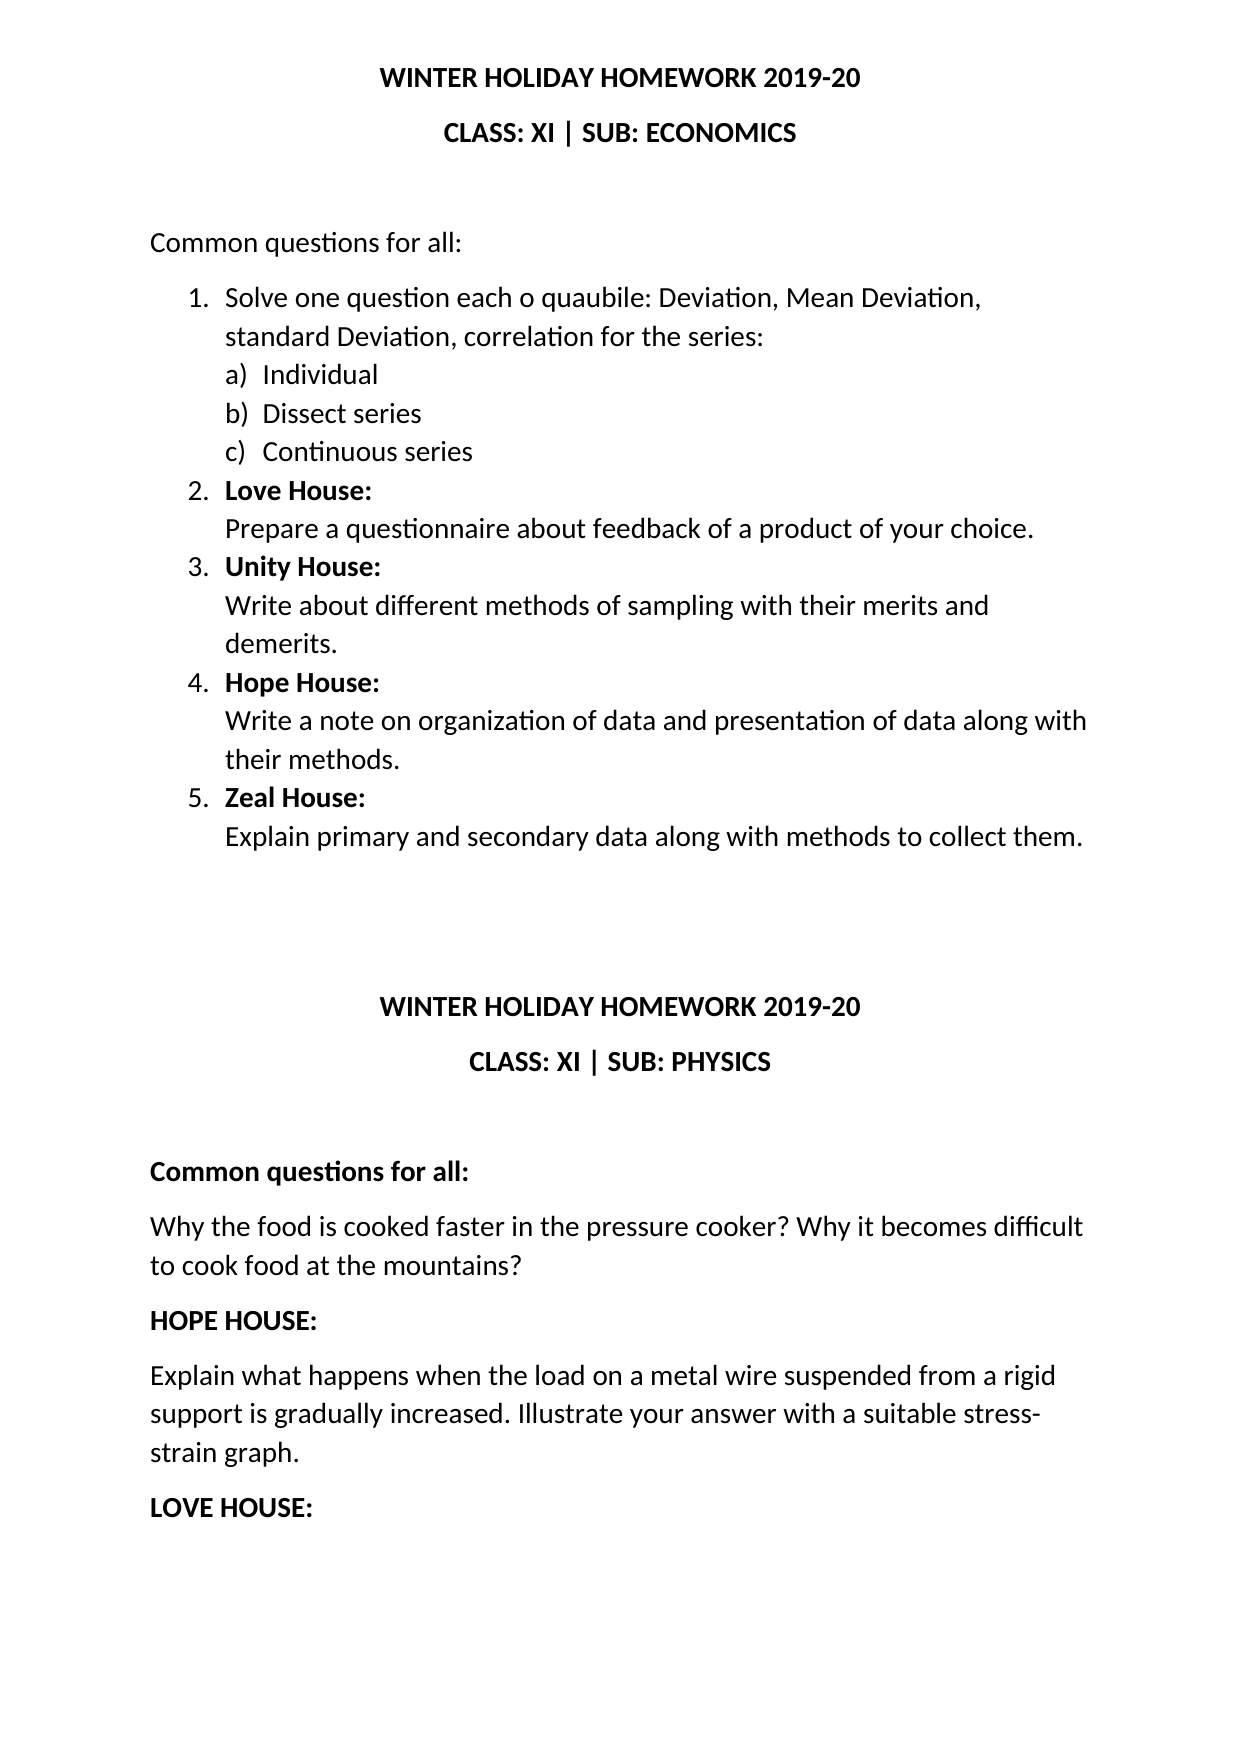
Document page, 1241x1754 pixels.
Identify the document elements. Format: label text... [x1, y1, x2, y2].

list Write about different methods of sampling with their merits and demerits. [225, 587, 1090, 661]
text Explain what happens when the load on a metal wire suspended from a rigid support is gradually increased. Illustrate your answer with a suitable stress-strain graph. [150, 1357, 1090, 1469]
text CLASS: XI | SUB: ECONOMICS [150, 114, 1090, 150]
list Solve one question each o quaubile: Deviation, Mean Deviation, standard Deviation, correlation for the series: [187, 279, 1090, 353]
list Continuous series [225, 433, 1090, 469]
list Love House: [187, 472, 1090, 507]
list Zeal House: [187, 779, 1090, 815]
list Hope House: [187, 664, 1090, 699]
list Explain primary and secondary data along with methods to collect them. [225, 818, 1090, 853]
list Prepare a questionnaire about feedback of a product of your choice. [225, 510, 1090, 546]
list Unity House: [187, 548, 1090, 584]
list Write a note on organization of data and presentation of data along with their methods. [225, 702, 1090, 776]
text Why the food is cooked faster in the pressure cooker? Why it becomes difficult to cook food at the mountains? [150, 1208, 1090, 1282]
text HOPE HOUSE: [150, 1302, 1090, 1338]
text LOVE HOUSE: [150, 1489, 1090, 1525]
text WINTER HOLIDAY HOMEWORK 2019-20 [150, 59, 1090, 95]
list Dissect series [225, 395, 1090, 430]
text WINTER HOLIDAY HOMEWORK 2019-20 [150, 988, 1090, 1024]
text CLASS: XI | SUB: PHYSICS [150, 1043, 1090, 1079]
list Individual [225, 356, 1090, 392]
text Common questions for all: [150, 1153, 1090, 1189]
text Common questions for all: [150, 224, 1090, 260]
